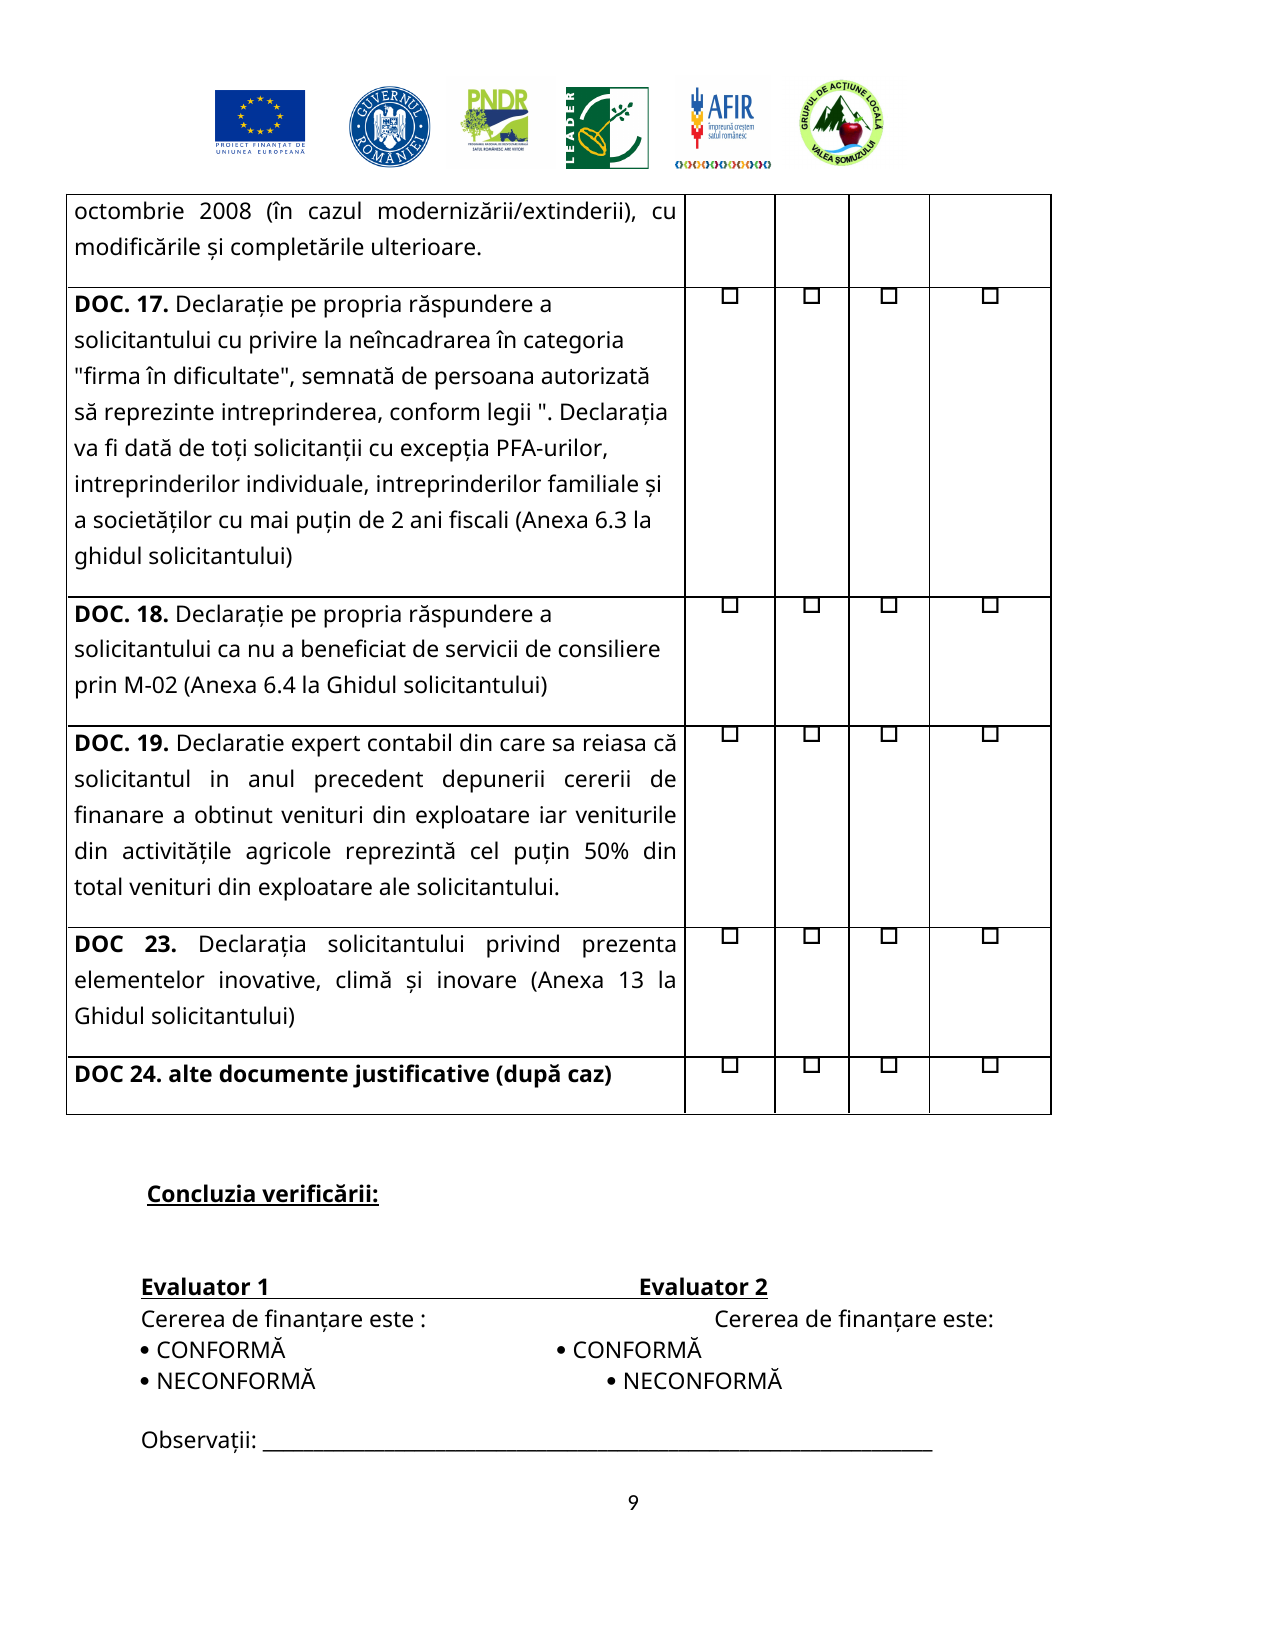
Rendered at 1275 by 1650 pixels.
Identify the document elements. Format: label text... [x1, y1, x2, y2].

table_cell [930, 727, 1050, 927]
table_cell [930, 598, 1050, 725]
picture [781, 76, 907, 169]
text Cererea de finanţare este : Cererea de finanțare este: [141, 1302, 1125, 1334]
table_cell [930, 928, 1050, 1056]
table_cell [776, 598, 848, 725]
table_cell [850, 727, 929, 927]
picture [215, 78, 306, 168]
table_cell [686, 288, 774, 596]
picture [348, 85, 431, 168]
table_cell [850, 195, 929, 287]
table_cell [686, 598, 774, 725]
table_cell [850, 1058, 929, 1113]
table_cell [776, 195, 848, 287]
table_cell DOC 23. Declarația solicitantului privind prezenta elementelor inovative, climă și inovare (Anexa 13 la Ghidul solicitantului) [67, 928, 684, 1056]
table_cell [930, 1058, 1050, 1113]
table_cell [686, 1058, 774, 1113]
table_cell [686, 195, 774, 287]
table_cell [930, 288, 1050, 596]
text CONFORMĂ CONFORMĂ [141, 1334, 1125, 1365]
table_cell [850, 288, 929, 596]
table_cell [930, 195, 1050, 287]
table_cell [686, 928, 774, 1056]
table_cell [776, 288, 848, 596]
table_cell [776, 727, 848, 927]
table_cell [686, 727, 774, 927]
table_cell [850, 598, 929, 725]
picture [674, 75, 772, 169]
text Observații: __________________________________________________________________ [141, 1424, 1125, 1456]
table_cell [850, 928, 929, 1056]
table_cell DOC. 18. Declarație pe propria răspundere a solicitantului ca nu a beneficiat de servicii de consiliere prin M-02 (Anexa 6.4 la Ghidul solicitantului) [67, 597, 684, 725]
table_cell DOC 24. alte documente justificative (după caz) [67, 1057, 684, 1113]
text Concluzia verificării: [141, 1177, 1125, 1209]
picture [446, 76, 556, 169]
table_cell DOC. 17. Declarație pe propria răspundere a solicitantului cu privire la neîncadrarea în categoria "firma în dificultate", semnată de persoana autorizată să reprezinte intreprinderea, conform legii ". Declarația va fi dată de toți solicitanții cu excepția PFA-urilor, intreprinderilor individuale, intreprinderilor familiale și a societăților cu mai puțin de 2 ani fiscali (Anexa 6.3 la ghidul solicitantului) [67, 288, 684, 596]
table_cell [776, 1058, 848, 1113]
table_cell [776, 928, 848, 1056]
table_cell DOC. 19. Declaratie expert contabil din care sa reiasa că solicitantul in anul precedent depunerii cererii de finanare a obtinut venituri din exploatare iar veniturile din activitățile agricole reprezintă cel puțin 50% din total venituri din exploatare ale solicitantului. [67, 726, 684, 927]
picture [566, 87, 649, 169]
text NECONFORMĂ NECONFORMĂ [141, 1365, 1125, 1396]
text Evaluator 1 Evaluator 2 [141, 1271, 1125, 1302]
